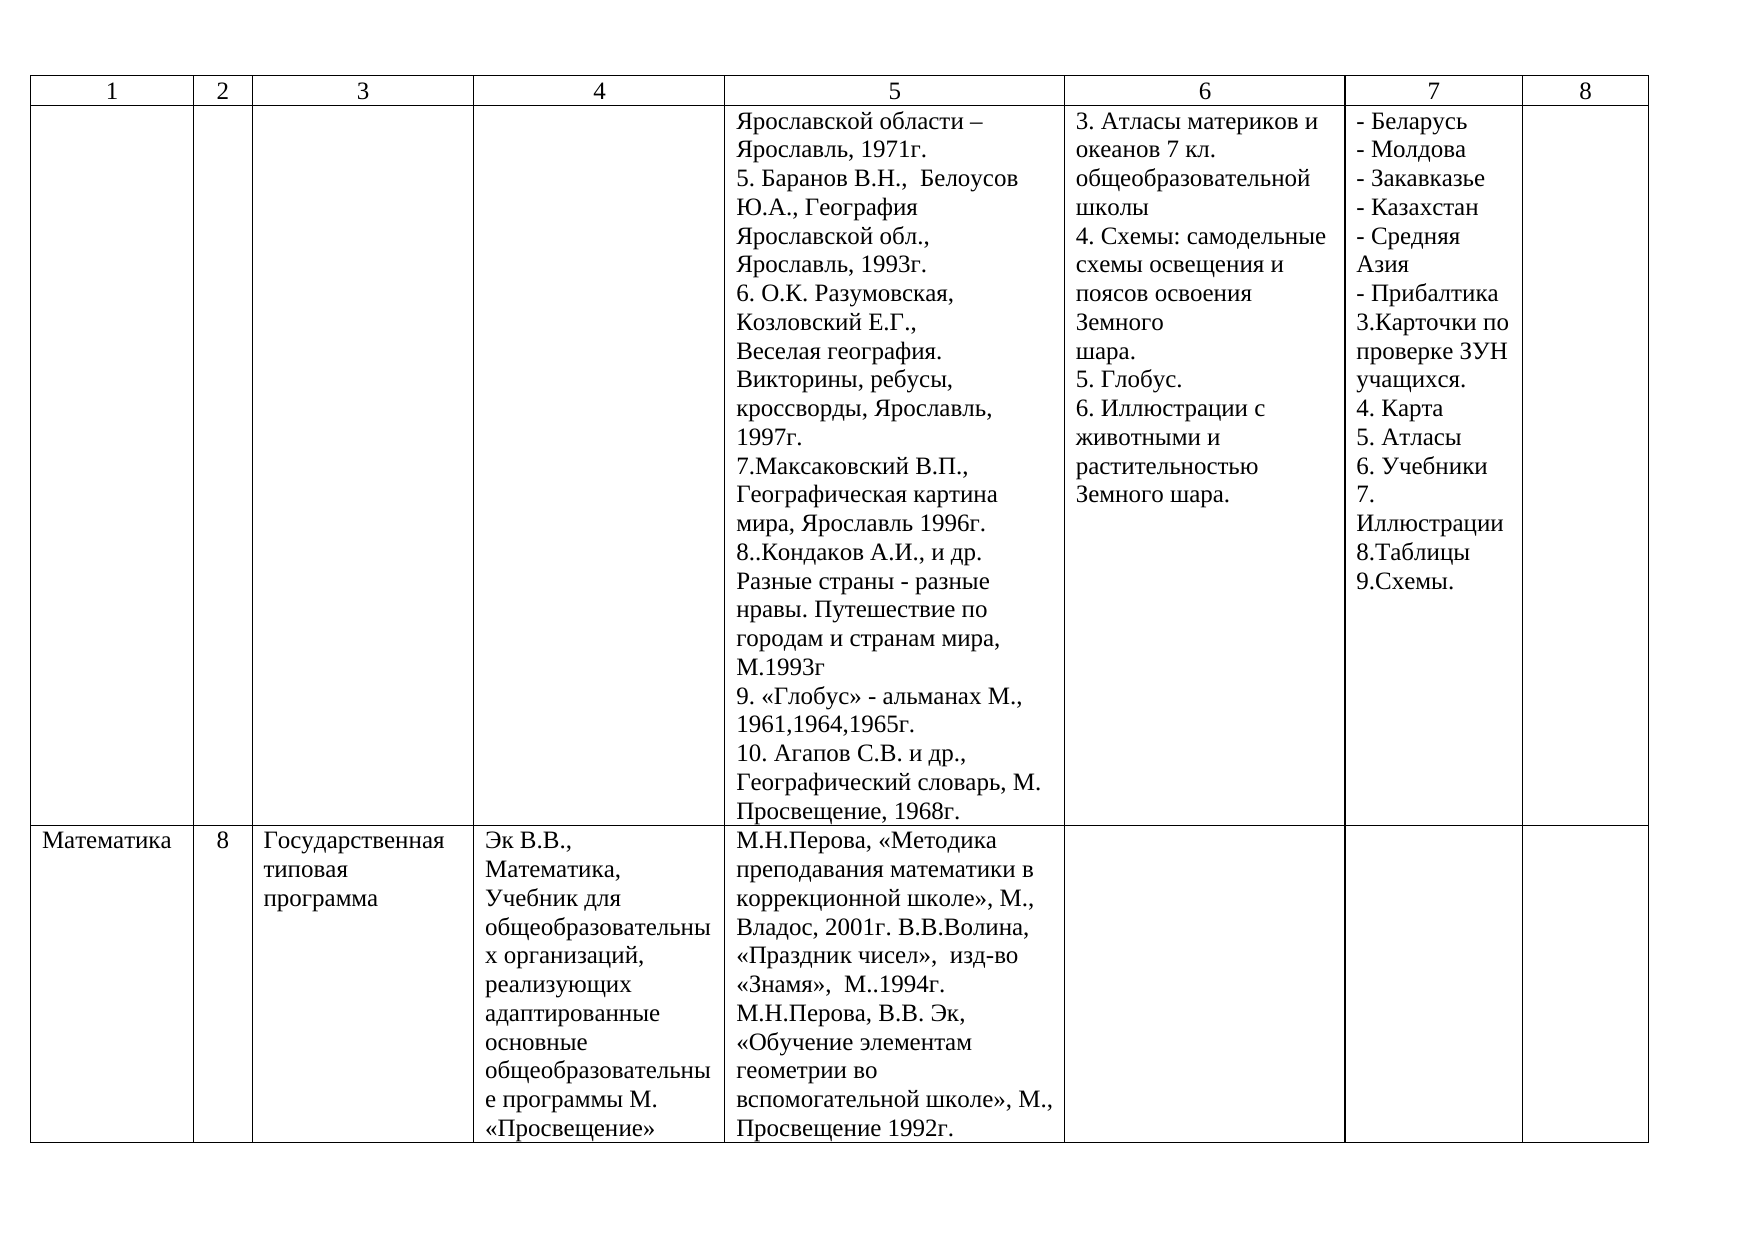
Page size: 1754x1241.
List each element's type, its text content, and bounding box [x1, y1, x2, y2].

table_cell 4 [474, 76, 724, 105]
table_cell 8 [1523, 76, 1648, 105]
table_cell 1 [31, 76, 193, 105]
table_cell [31, 106, 193, 824]
table_cell 5 [725, 76, 1064, 105]
table_cell Ярославской области – Ярославль, 1971г. 5. Баранов В.Н., Белоусов Ю.А., География Ярославской обл., Ярославль, 1993г. 6. О.К. Разумовская, Козловский Е.Г., Веселая география. Викторины, ребусы, кроссворды, Ярославль, 1997г. 7.Максаковский В.П., Географическая картина мира, Ярославль 1996г. 8..Кондаков А.И., и др. Разные страны - разные нравы. Путешествие по городам и странам мира, М.1993г 9. «Глобус» - альманах М., 1961,1964,1965г. 10. Агапов С.В. и др., Географический словарь, М. Просвещение, 1968г. [725, 106, 1064, 824]
table_cell Математика [31, 826, 193, 1142]
table_cell 7 [1346, 76, 1522, 105]
table_cell [253, 106, 473, 824]
table_cell 3 [253, 76, 473, 105]
table_cell [1523, 826, 1648, 1142]
table_cell - Беларусь - Молдова - Закавказье - Казахстан - Средняя Азия - Прибалтика 3.Карточки по проверке ЗУН учащихся. 4. Карта 5. Атласы 6. Учебники 7. Иллюстрации 8.Таблицы 9.Схемы. [1346, 106, 1522, 824]
table_cell 2 [194, 76, 252, 105]
table_cell 8 [194, 826, 252, 1142]
table_cell 6 [1065, 76, 1344, 105]
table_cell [253, 826, 473, 1142]
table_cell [725, 826, 1064, 1142]
table_cell [1523, 106, 1648, 824]
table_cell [474, 826, 724, 1142]
table_cell [474, 106, 724, 824]
table_cell 3. Атласы материков и океанов 7 кл. общеобразовательной школы 4. Схемы: самодельные схемы освещения и поясов освоения Земного шара. 5. Глобус. 6. Иллюстрации с животными и растительностью Земного шара. [1065, 106, 1344, 824]
table_cell [1065, 826, 1344, 1142]
table_cell [194, 106, 252, 824]
table_cell [1346, 826, 1522, 1142]
